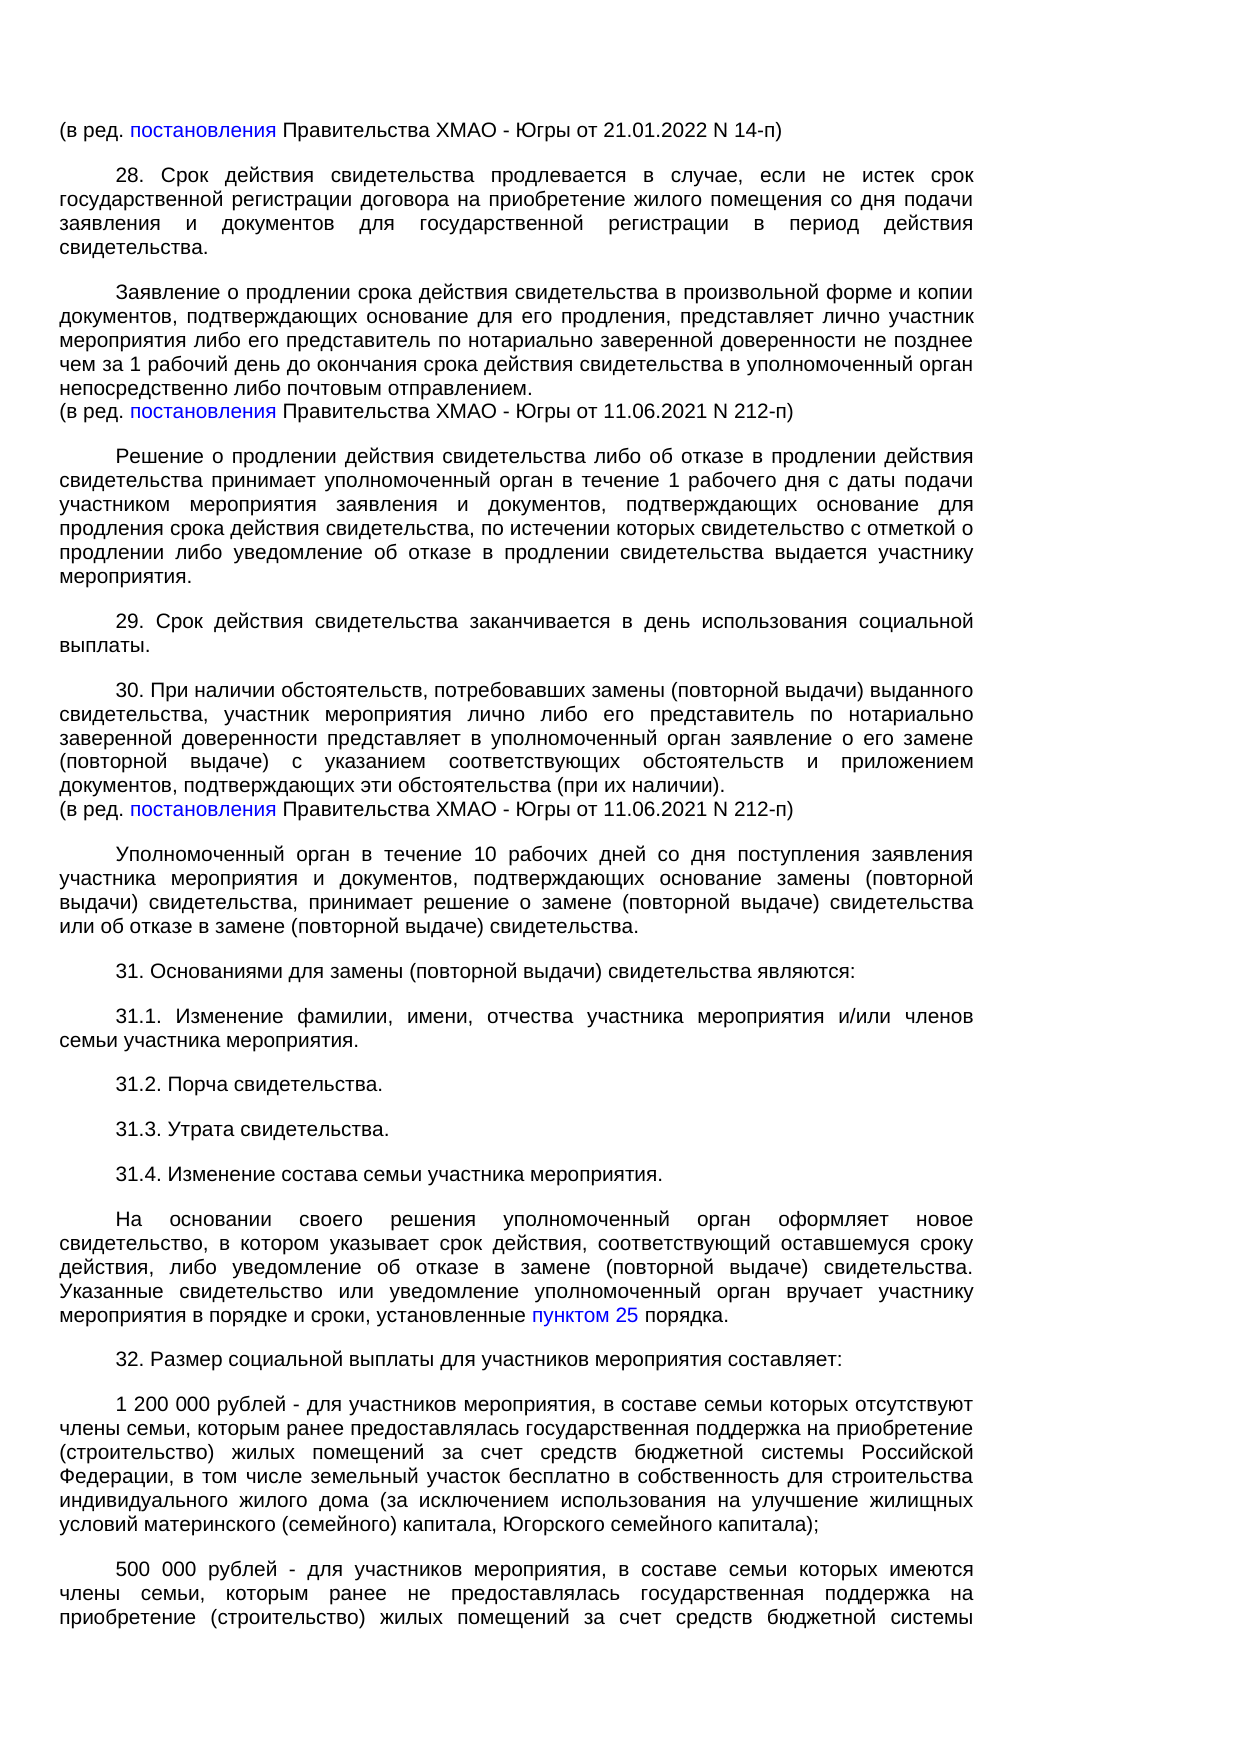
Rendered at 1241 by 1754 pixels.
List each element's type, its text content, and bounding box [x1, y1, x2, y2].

text 31. Основаниями для замены (повторной выдачи) свидетельства являются: [59, 959, 974, 983]
text 31.4. Изменение состава семьи участника мероприятия. [59, 1162, 974, 1186]
text На основании своего решения уполномоченный орган оформляет новое свидетельство, в котором указывает срок действия, соответствующий оставшемуся сроку действия, либо уведомление об отказе в замене (повторной выдаче) свидетельства. Указанные свидетельство или уведомление уполномоченный орган вручает участнику мероприятия в порядке и сроки, установленные пунктом 25 порядка. [59, 1207, 974, 1326]
text (в ред. постановления Правительства ХМАО - Югры от 11.06.2021 N 212-п) [59, 399, 974, 423]
text 31.1. Изменение фамилии, имени, отчества участника мероприятия и/или членов семьи участника мероприятия. [59, 1003, 974, 1051]
text 32. Размер социальной выплаты для участников мероприятия составляет: [59, 1347, 974, 1371]
text 31.3. Утрата свидетельства. [59, 1117, 974, 1141]
text Решение о продлении действия свидетельства либо об отказе в продлении действия свидетельства принимает уполномоченный орган в течение 1 рабочего дня с даты подачи участником мероприятия заявления и документов, подтверждающих основание для продления срока действия свидетельства, по истечении которых свидетельство с отметкой о продлении либо уведомление об отказе в продлении свидетельства выдается участнику мероприятия. [59, 444, 974, 588]
text 29. Срок действия свидетельства заканчивается в день использования социальной выплаты. [59, 609, 974, 657]
text 30. При наличии обстоятельств, потребовавших замены (повторной выдачи) выданного свидетельства, участник мероприятия лично либо его представитель по нотариально заверенной доверенности представляет в уполномоченный орган заявление о его замене (повторной выдаче) с указанием соответствующих обстоятельств и приложением документов, подтверждающих эти обстоятельства (при их наличии). [59, 677, 974, 797]
text (в ред. постановления Правительства ХМАО - Югры от 11.06.2021 N 212-п) [59, 797, 974, 821]
text 31.2. Порча свидетельства. [59, 1072, 974, 1096]
text 28. Срок действия свидетельства продлевается в случае, если не истек срок государственной регистрации договора на приобретение жилого помещения со дня подачи заявления и документов для государственной регистрации в период действия свидетельства. [59, 163, 974, 259]
text Уполномоченный орган в течение 10 рабочих дней со дня поступления заявления участника мероприятия и документов, подтверждающих основание замены (повторной выдачи) свидетельства, принимает решение о замене (повторной выдаче) свидетельства или об отказе в замене (повторной выдаче) свидетельства. [59, 842, 974, 938]
text Заявление о продлении срока действия свидетельства в произвольной форме и копии документов, подтверждающих основание для его продления, представляет лично участник мероприятия либо его представитель по нотариально заверенной доверенности не позднее чем за 1 рабочий день до окончания срока действия свидетельства в уполномоченный орган непосредственно либо почтовым отправлением. [59, 279, 974, 399]
text (в ред. постановления Правительства ХМАО - Югры от 21.01.2022 N 14-п) [59, 118, 974, 142]
text 1 200 000 рублей - для участников мероприятия, в составе семьи которых отсутствуют члены семьи, которым ранее предоставлялась государственная поддержка на приобретение (строительство) жилых помещений за счет средств бюджетной системы Российской Федерации, в том числе земельный участок бесплатно в собственность для строительства индивидуального жилого дома (за исключением использования на улучшение жилищных условий материнского (семейного) капитала, Югорского семейного капитала); [59, 1392, 974, 1536]
